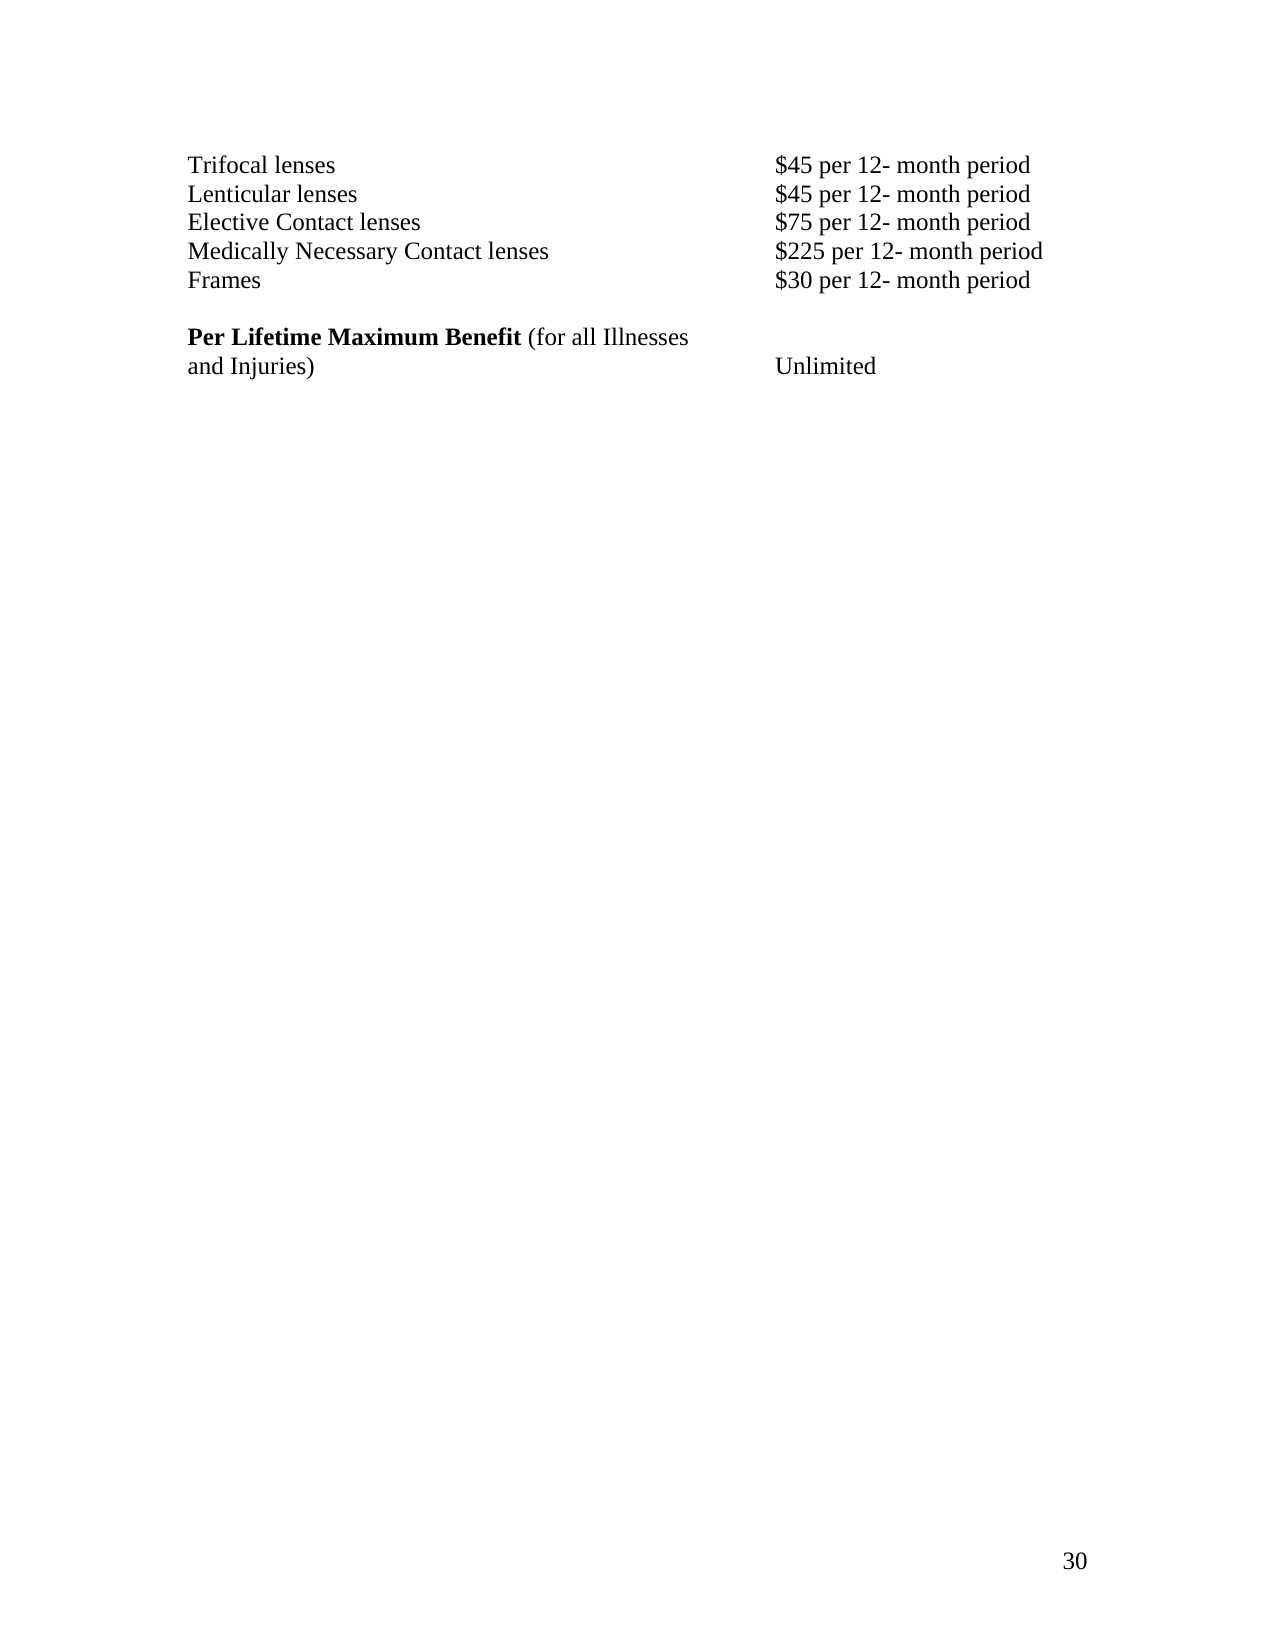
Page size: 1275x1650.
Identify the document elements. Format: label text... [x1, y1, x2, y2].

text Lenticular lenses $45 per 12- month period [187, 179, 1087, 207]
text Elective Contact lenses $75 per 12- month period [187, 207, 1087, 236]
text Per Lifetime Maximum Benefit (for all Illnesses [187, 322, 1087, 351]
text Medically Necessary Contact lenses $225 per 12- month period [187, 236, 1087, 265]
text Trifocal lenses $45 per 12- month period [187, 150, 1087, 179]
text Frames $30 per 12- month period [187, 265, 1087, 294]
text and Injuries) Unlimited [187, 351, 1087, 380]
